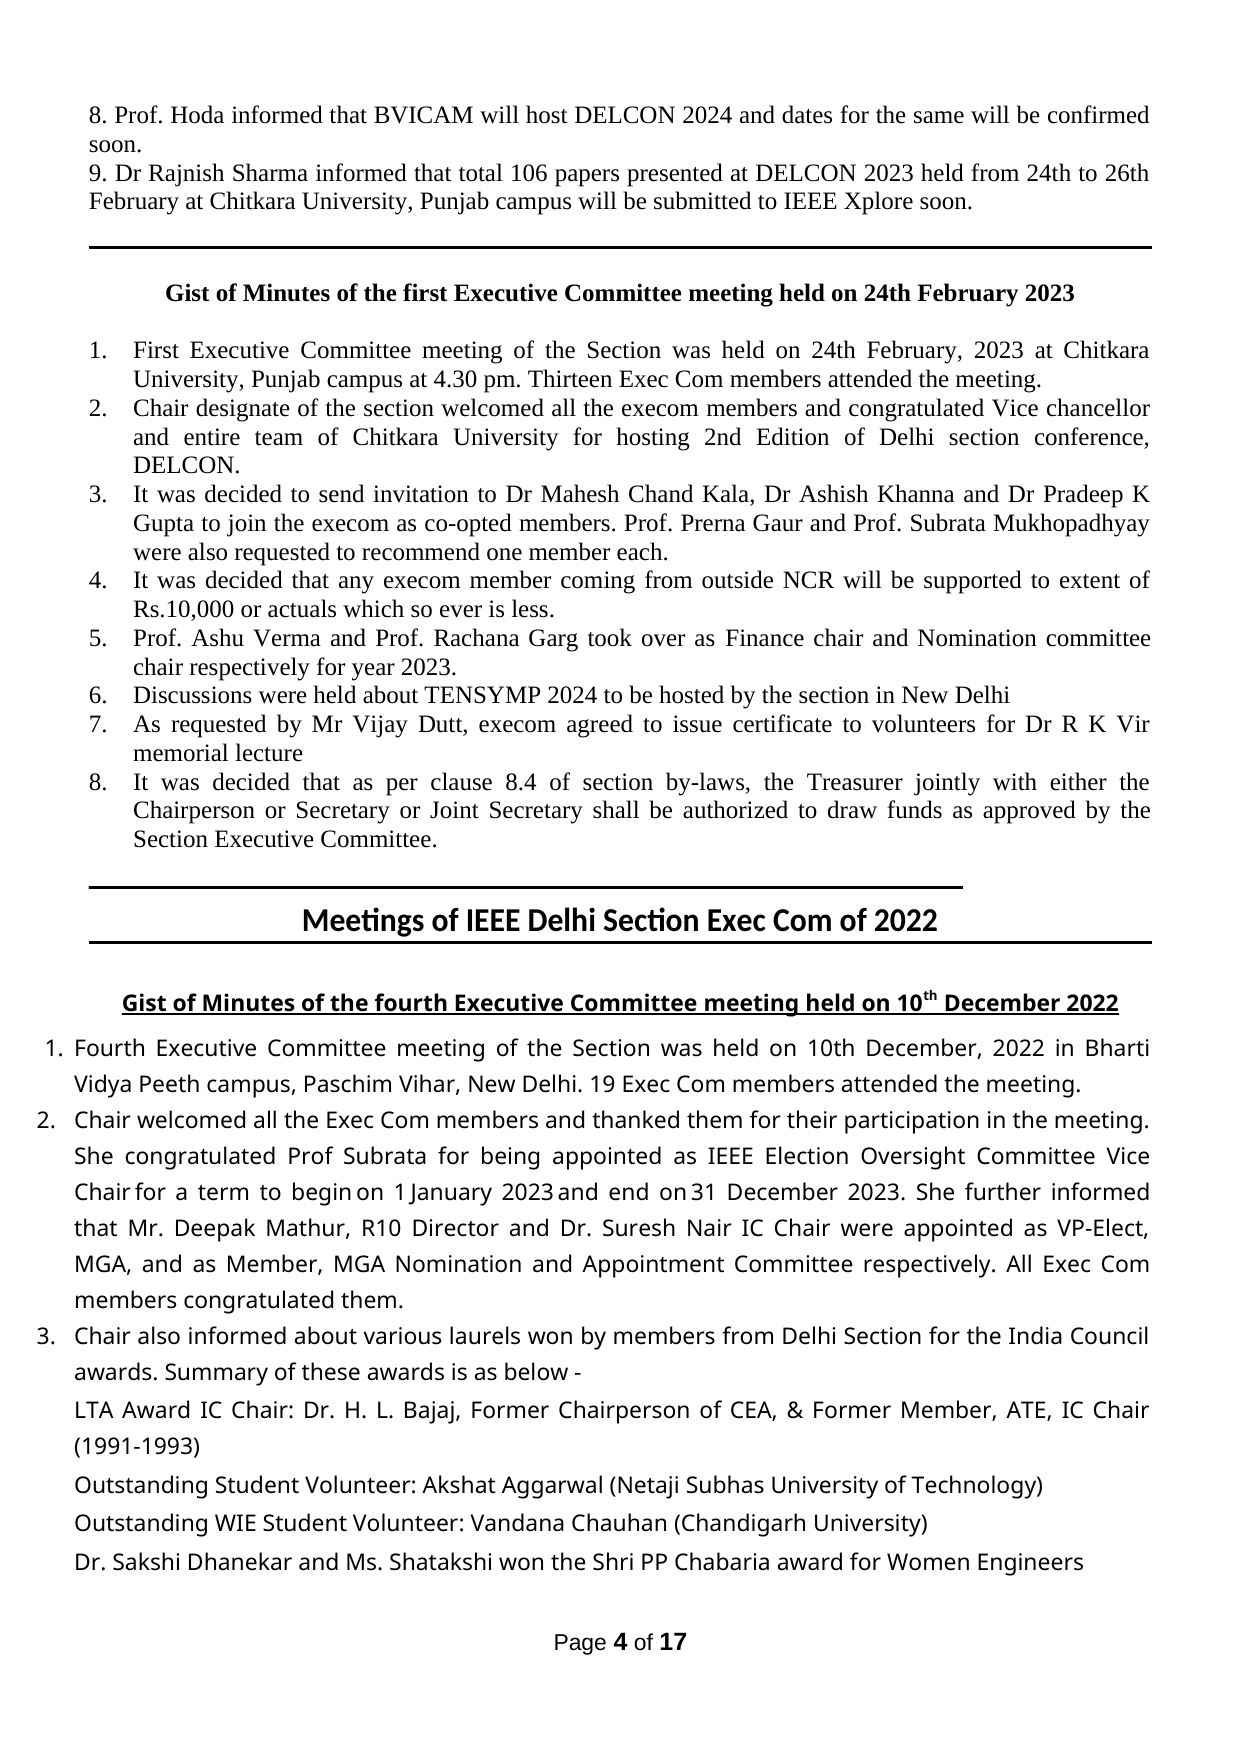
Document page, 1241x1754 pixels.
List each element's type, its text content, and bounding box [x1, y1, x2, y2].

list As requested by Mr Vijay Dutt, execom agreed to issue certificate to volunteers for Dr R K Vir memorial lecture [89, 709, 1152, 767]
text Meetings of IEEE Delhi Section Exec Com of 2022 [89, 898, 1152, 941]
list Chair also informed about various laurels won by members from Delhi Section for the India Council awards. Summary of these awards is as below - [36, 1320, 1152, 1387]
list Chair welcomed all the Exec Com members and thanked them for their participation in the meeting. She congratulated Prof Subrata for being appointed as IEEE Election Oversight Committee Vice Chair for a term to begin on 1 January 2023 and end on 31 December 2023. She further informed that Mr. Deepak Mathur, R10 Director and Dr. Suresh Nair IC Chair were appointed as VP-Elect, MGA, and as Member, MGA Nomination and Appointment Committee respectively. All Exec Com members congratulated them. [36, 1104, 1152, 1315]
text Gist of Minutes of the fourth Executive Committee meeting held on 10th December 2022 [89, 986, 1152, 1018]
text Gist of Minutes of the first Executive Committee meeting held on 24th February 2023 [89, 278, 1152, 307]
text 8. Prof. Hoda informed that BVICAM will host DELCON 2024 and dates for the same will be confirmed soon. [89, 100, 1152, 158]
text _________________________________________________________________________ [89, 853, 1152, 893]
list First Executive Committee meeting of the Section was held on 24th February, 2023 at Chitkara University, Punjab campus at 4.30 pm. Thirteen Exec Com members attended the meeting. [89, 335, 1152, 393]
list - Outstanding Student Volunteer: Akshat Aggarwal (Netaji Subhas University of Technology) [0, 1469, 1152, 1500]
list It was decided that any execom member coming from outside NCR will be supported to extent of Rs.10,000 or actuals which so ever is less. [89, 565, 1152, 623]
list - Dr. Sakshi Dhanekar and Ms. Shatakshi won the Shri PP Chabaria award for Women Engineers [0, 1546, 1152, 1577]
list Chair designate of the section welcomed all the execom members and congratulated Vice chancellor and entire team of Chitkara University for hosting 2nd Edition of Delhi section conference, DELCON. [89, 393, 1152, 479]
list - Outstanding WIE Student Volunteer: Vandana Chauhan (Chandigarh University) [0, 1507, 1152, 1538]
list Discussions were held about TENSYMP 2024 to be hosted by the section in New Delhi [89, 680, 1152, 709]
text 9. Dr Rajnish Sharma informed that total 106 papers presented at DELCON 2023 held from 24th to 26th February at Chitkara University, Punjab campus will be submitted to IEEE Xplore soon. [89, 158, 1152, 215]
list Prof. Ashu Verma and Prof. Rachana Garg took over as Finance chair and Nomination committee chair respectively for year 2023. [89, 623, 1152, 680]
list It was decided that as per clause 8.4 of section by-laws, the Treasurer jointly with either the Chairperson or Secretary or Joint Secretary shall be authorized to draw funds as approved by the Section Executive Committee. [89, 767, 1152, 853]
list - LTA Award IC Chair: Dr. H. L. Bajaj, Former Chairperson of CEA, & Former Member, ATE, IC Chair (1991-1993) [0, 1394, 1152, 1461]
list Fourth Executive Committee meeting of the Section was held on 10th December, 2022 in Bharti Vidya Peeth campus, Paschim Vihar, New Delhi. 19 Exec Com members attended the meeting. [44, 1032, 1152, 1099]
list It was decided to send invitation to Dr Mahesh Chand Kala, Dr Ashish Khanna and Dr Pradeep K Gupta to join the execom as co-opted members. Prof. Prerna Gaur and Prof. Subrata Mukhopadhyay were also requested to recommend one member each. [89, 479, 1152, 565]
